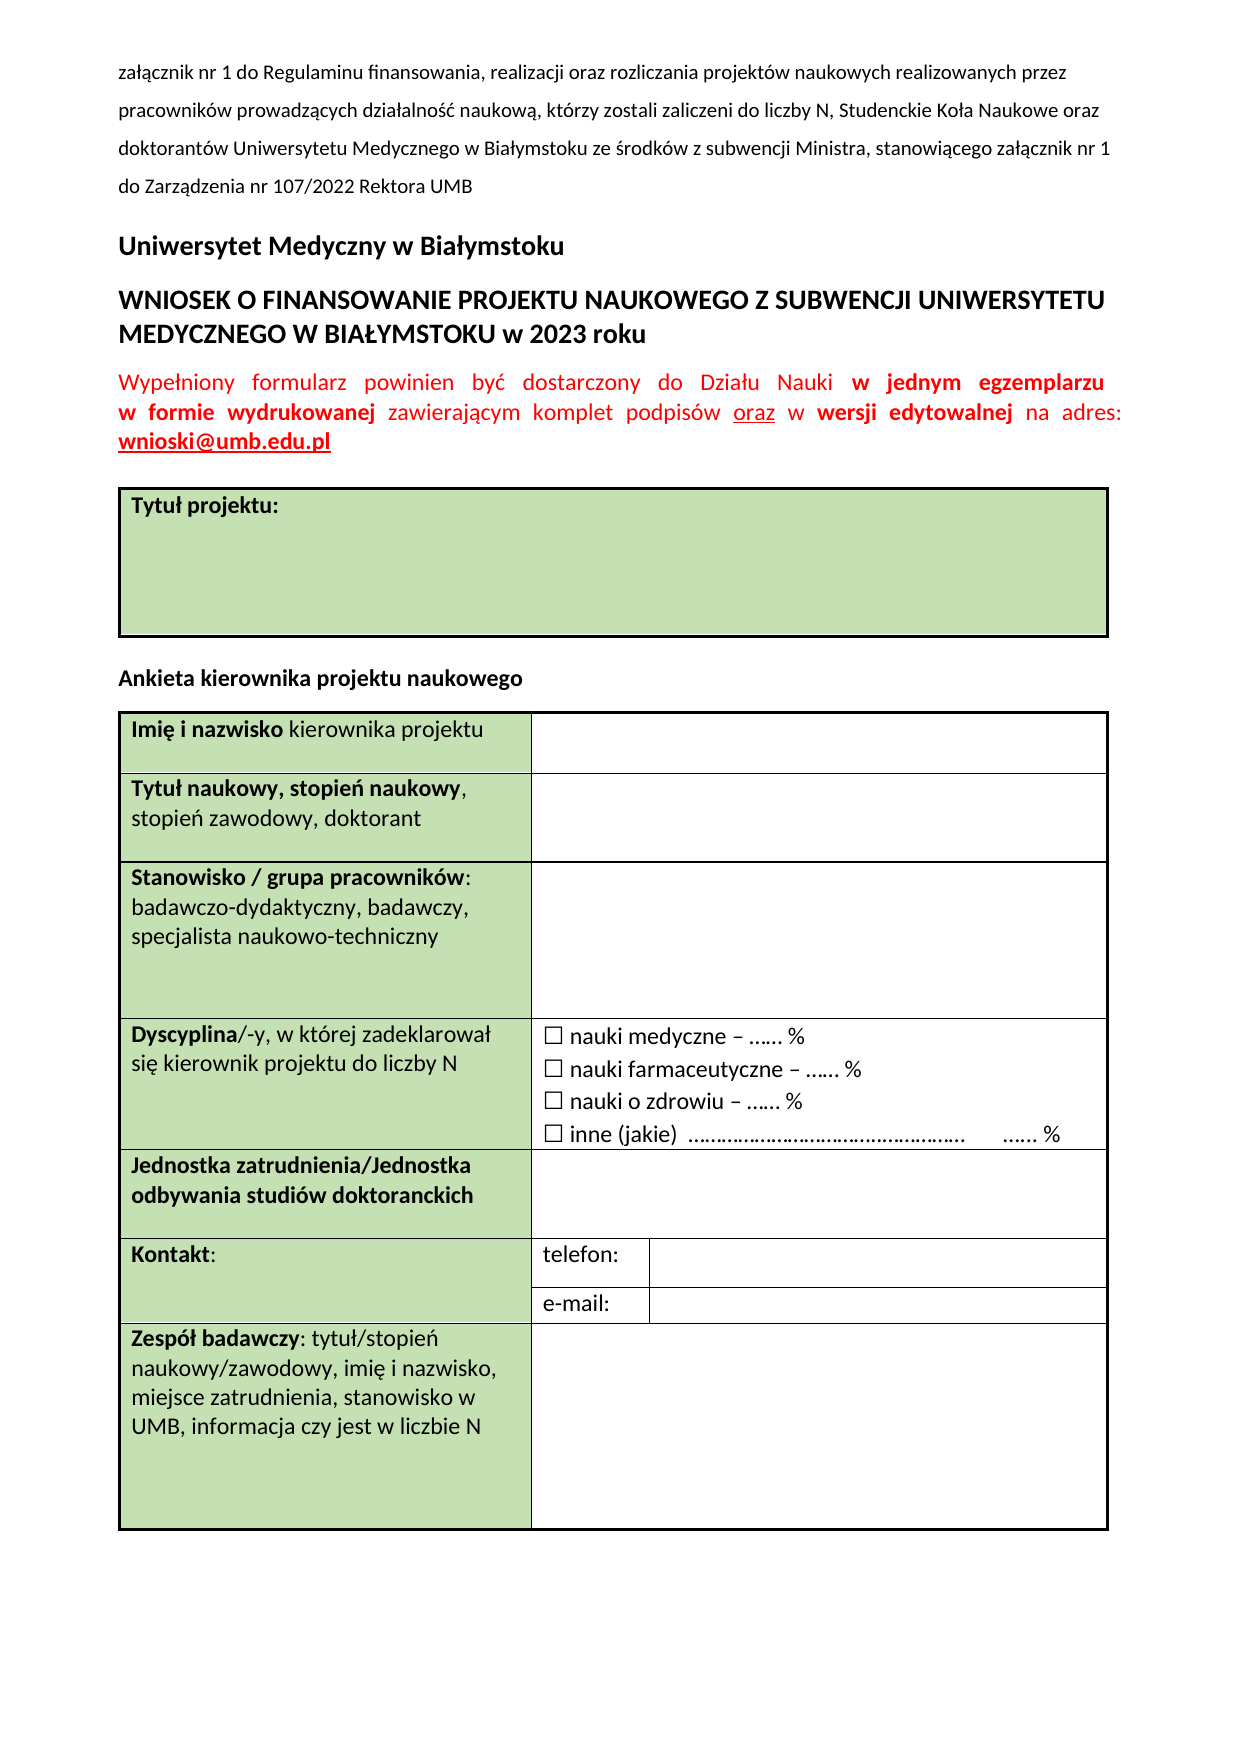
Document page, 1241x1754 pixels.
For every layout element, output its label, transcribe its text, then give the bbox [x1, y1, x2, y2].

table_header Imię i nazwisko kierownika projektu [121, 714, 531, 772]
table_cell Zespół badawczy: tytuł/stopień naukowy/zawodowy, imię i nazwisko, miejsce zatrudnienia, stanowisko w UMB, informacja czy jest w liczbie N [121, 1324, 531, 1528]
table_cell Kontakt: [121, 1239, 531, 1322]
table_cell [532, 1150, 1106, 1238]
table_header [532, 714, 1106, 772]
text WNIOSEK O FINANSOWANIE PROJEKTU NAUKOWEGO Z SUBWENCJI UNIWERSYTETU MEDYCZNEGO W BIAŁYMSTOKU w 2023 roku [118, 282, 1122, 351]
table_cell Tytuł naukowy, stopień naukowy, stopień zawodowy, doktorant [121, 774, 531, 861]
table_cell [532, 1324, 1106, 1528]
table_cell Dyscyplina/-y, w której zadeklarował się kierownik projektu do liczby N [121, 1019, 531, 1149]
table_cell nauki medyczne – …… % nauki farmaceutyczne – …… % nauki o zdrowiu – …… % inne (jakie) ……………………………..…………… …... % [532, 1019, 1106, 1149]
table_cell Jednostka zatrudnienia/Jednostka odbywania studiów doktoranckich [121, 1150, 531, 1238]
table_cell [650, 1288, 1106, 1322]
table_header Tytuł projektu: [121, 490, 1106, 634]
table_cell telefon: [532, 1239, 649, 1287]
text załącznik nr 1 do Regulaminu finansowania, realizacji oraz rozliczania projektów naukowych realizowanych przez pracowników prowadzących działalność naukową, którzy zostali zaliczeni do liczby N, Studenckie Koła Naukowe oraz doktorantów Uniwersytetu Medycznego w Białymstoku ze środków z subwencji Ministra, stanowiącego załącznik nr 1 do Zarządzenia nr 107/2022 Rektora UMB [118, 59, 1122, 199]
table_cell [532, 774, 1106, 861]
text Wypełniony formularz powinien być dostarczony do Działu Nauki w jednym egzemplarzu w formie wydrukowanej zawierającym komplet podpisów oraz w wersji edytowalnej na adres: wnioski@umb.edu.pl [118, 367, 1122, 455]
subtitle Ankieta kierownika projektu naukowego [118, 663, 1122, 692]
table_cell Stanowisko / grupa pracowników: badawczo-dydaktyczny, badawczy, specjalista naukowo-techniczny [121, 863, 531, 1018]
text Uniwersytet Medyczny w Białymstoku [118, 228, 1122, 263]
table_cell [650, 1239, 1106, 1287]
table_cell [532, 863, 1106, 1018]
table_cell e-mail: [532, 1288, 649, 1322]
